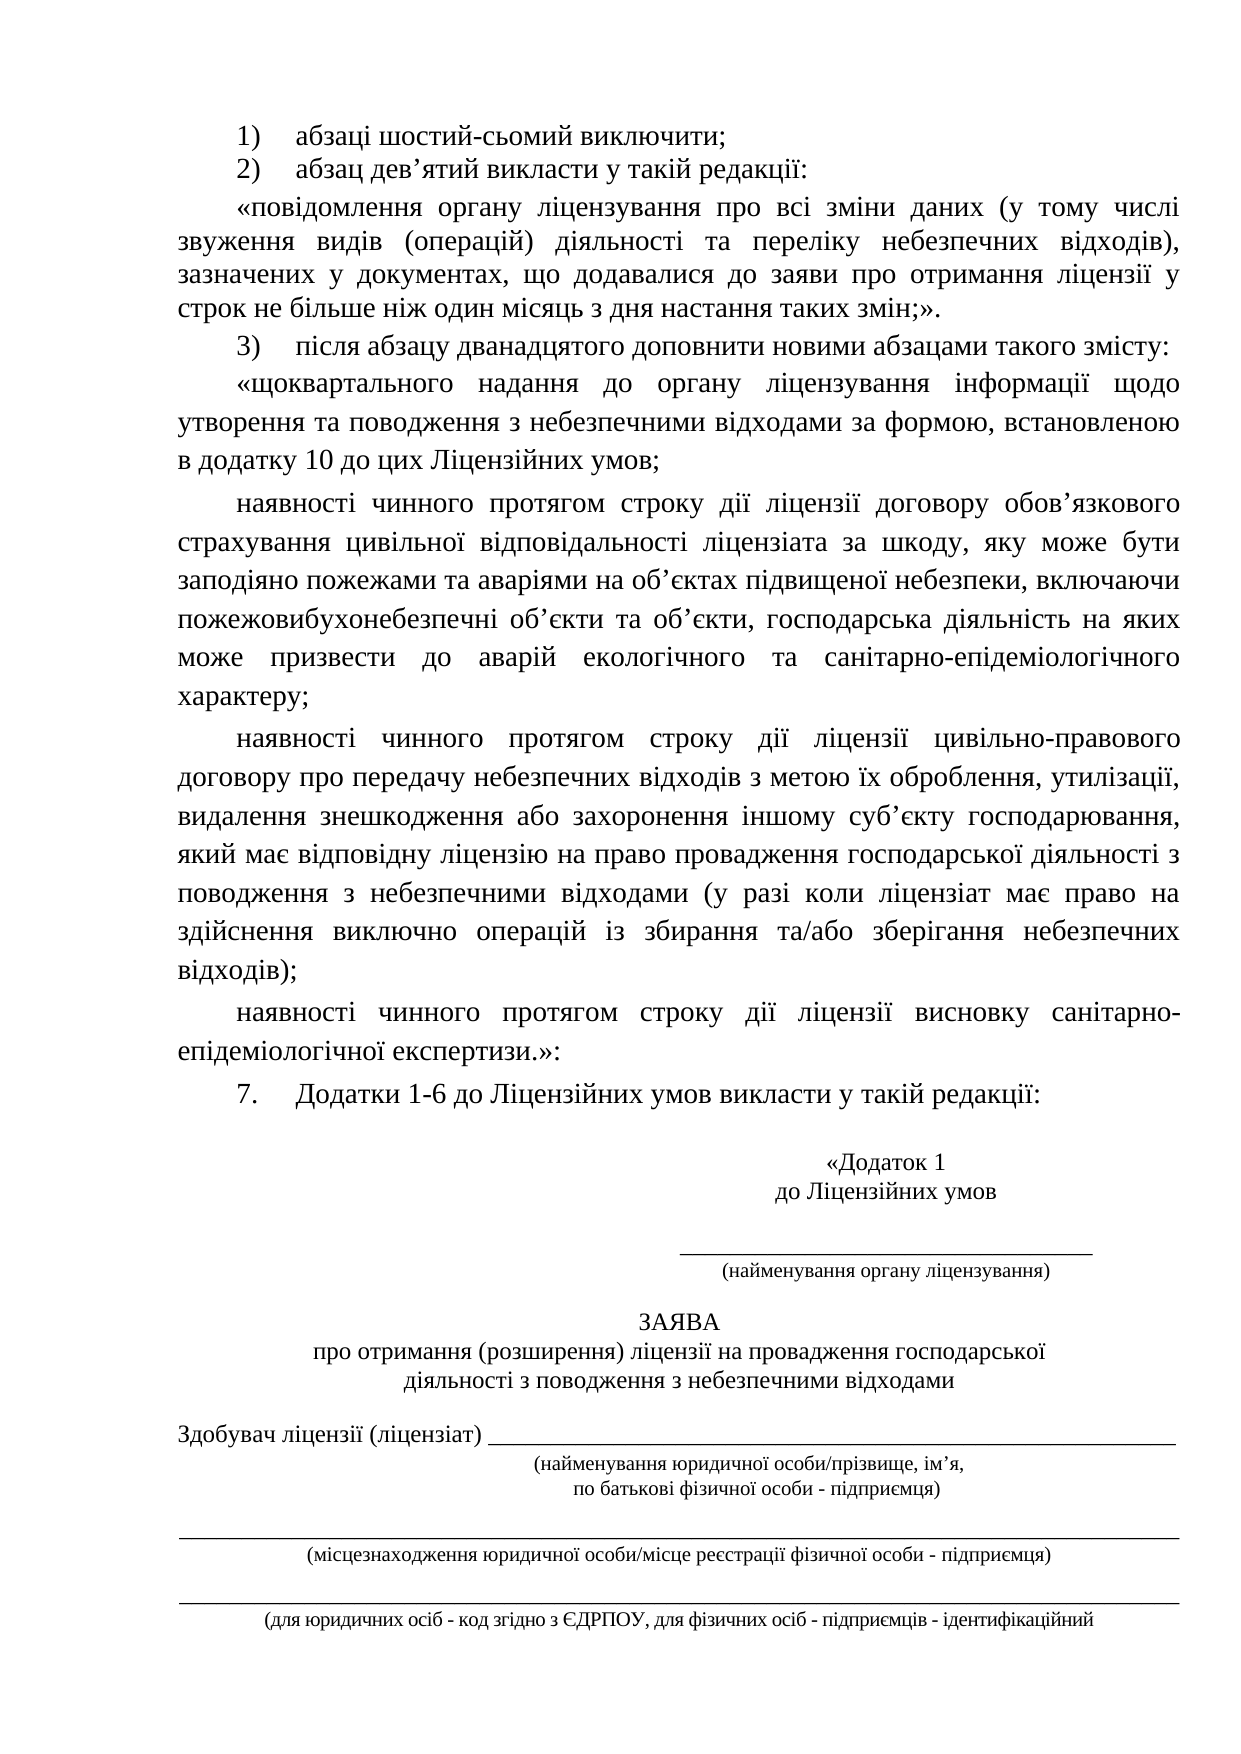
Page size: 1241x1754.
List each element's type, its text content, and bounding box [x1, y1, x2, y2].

text «щоквартального надання до органу ліцензування інформації щодо утворення та поводження з небезпечними відходами за формою, встановленою в додатку 10 до цих Ліцензійних умов; [177, 365, 1181, 476]
text ________________________________________________________________________________ (для юридичних осіб - код згідно з ЄДРПОУ, для фізичних осіб - підприємців - ідентифікаційний [177, 1578, 1181, 1631]
list після абзацу дванадцятого доповнити новими абзацами такого змісту: [177, 328, 1181, 361]
text _________________________________ (найменування органу ліцензування) [591, 1229, 1181, 1282]
text «Додаток 1 до Ліцензійних умов [591, 1147, 1181, 1204]
list абзац дев’ятий викласти у такій редакції: [177, 152, 1181, 185]
text наявності чинного протягом строку дії ліцензії цивільно-правового договору про передачу небезпечних відходів з метою їх оброблення, утилізації, видалення знешкодження або захоронення іншому суб’єкту господарювання, який має відповідну ліцензію на право провадження господарської діяльності з поводження з небезпечними відходами (у разі коли ліцензіат має право на здійснення виключно операцій із збирання та/або зберігання небезпечних відходів); [177, 721, 1181, 985]
text наявності чинного протягом строку дії ліцензії договору обов’язкового страхування цивільної відповідальності ліцензіата за шкоду, яку може бути заподіяно пожежами та аваріями на об’єктах підвищеної небезпеки, включаючи пожежовибухонебезпечні об’єкти та об’єкти, господарська діяльність на яких може призвести до аварій екологічного та санітарно-епідеміологічного характеру; [177, 485, 1181, 711]
list абзаці шостий-сьомий виключити; [177, 118, 1181, 152]
text наявності чинного протягом строку дії ліцензії висновку санітарно-епідеміологічної експертизи.»: [177, 994, 1181, 1067]
text ________________________________________________________________________________ (місцезнаходження юридичної особи/місце реєстрації фізичної особи - підприємця) [177, 1513, 1181, 1566]
text ЗАЯВА про отримання (розширення) ліцензії на провадження господарської діяльності з поводження з небезпечними відходами [177, 1307, 1181, 1394]
text Здобувач ліцензії (ліцензіат) _______________________________________________________ (найменування юридичної особи/прізвище, ім’я, по батькові фізичної особи - підприємця) [177, 1419, 1181, 1500]
text «повідомлення органу ліцензування про всі зміни даних (у тому числі звуження видів (операцій) діяльності та переліку небезпечних відходів), зазначених у документах, що додавалися до заяви про отримання ліцензії у строк не більше ніж один місяць з дня настання таких змін;». [177, 189, 1181, 323]
list Додатки 1-6 до Ліцензійних умов викласти у такій редакції: [177, 1076, 1181, 1109]
